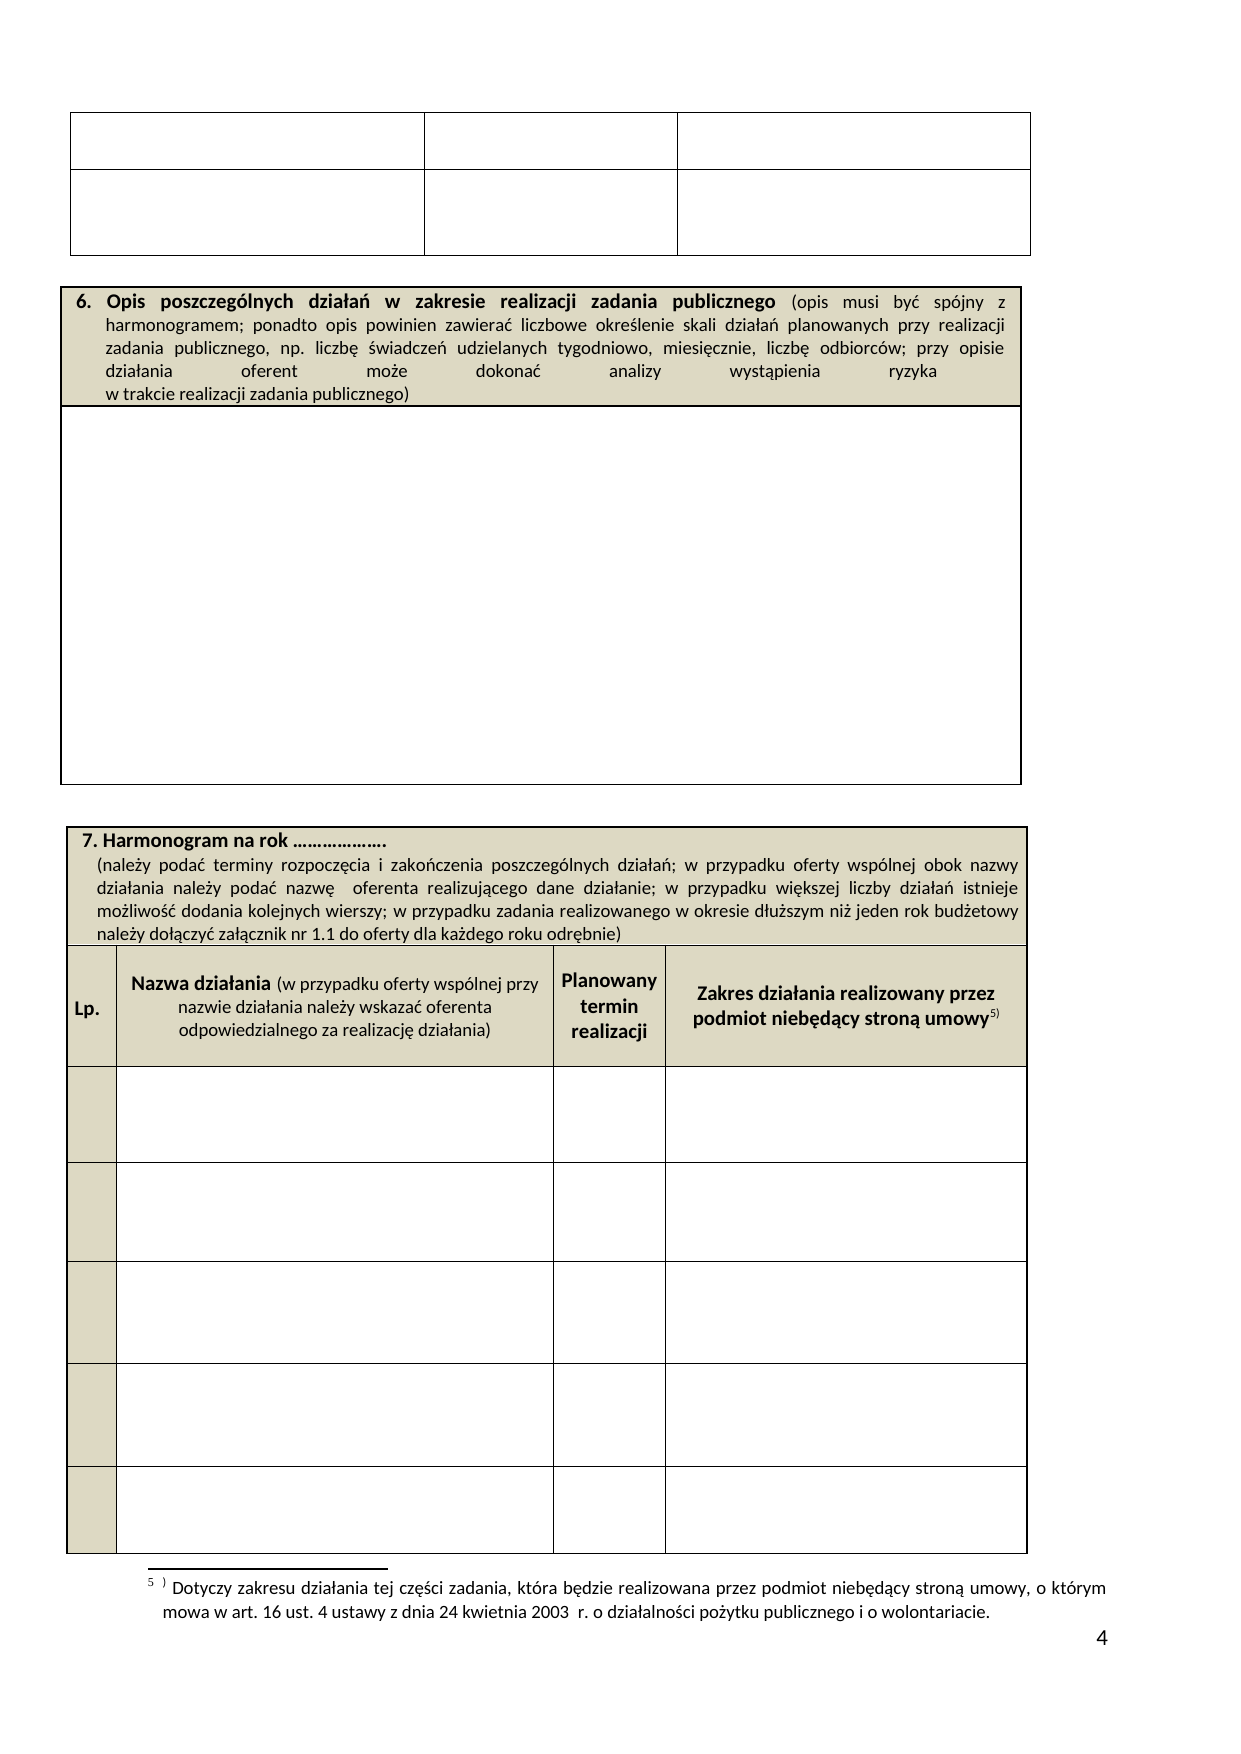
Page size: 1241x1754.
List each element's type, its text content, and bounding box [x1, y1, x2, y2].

table_cell [68, 1364, 116, 1466]
table_cell Lp. [68, 994, 116, 1066]
table_cell [117, 1364, 553, 1466]
table_cell [666, 1364, 1026, 1466]
table_cell [71, 170, 424, 254]
table_cell [425, 113, 677, 169]
table_cell [117, 1123, 553, 1162]
table_cell [117, 1067, 553, 1123]
table_cell [554, 1067, 665, 1123]
table_cell [62, 407, 1020, 784]
table_cell [117, 1467, 553, 1553]
table_cell [425, 170, 677, 254]
table_cell [68, 946, 116, 994]
table_cell [68, 1123, 116, 1162]
table_cell [68, 1467, 116, 1553]
table_header 6. Opis poszczególnych działań w zakresie realizacji zadania publicznego (opis musi być spójny z harmonogramem; ponadto opis powinien zawierać liczbowe określenie skali działań planowanych przy realizacji zadania publicznego, np. liczbę świadczeń udzielanych tygodniowo, miesięcznie, liczbę odbiorców; przy opisie działania oferent może dokonać analizy wystąpienia ryzyka w trakcie realizacji zadania publicznego) [62, 288, 1020, 405]
table_header 7. Harmonogram na rok ………………. (należy podać terminy rozpoczęcia i zakończenia poszczególnych działań; w przypadku oferty wspólnej obok nazwy działania należy podać nazwę oferenta realizującego dane działanie; w przypadku większej liczby działań istnieje możliwość dodania kolejnych wierszy; w przypadku zadania realizowanego w okresie dłuższym niż jeden rok budżetowy należy dołączyć załącznik nr 1.1 do oferty dla każdego roku odrębnie) [68, 828, 1026, 944]
table_cell [117, 1262, 553, 1363]
table_cell [554, 1364, 665, 1466]
table_cell [554, 1467, 665, 1553]
table_cell [666, 1262, 1026, 1363]
table_cell [678, 170, 1030, 254]
table_cell [554, 1163, 665, 1261]
table_cell [666, 1467, 1026, 1553]
table_cell [678, 113, 1030, 169]
table_cell [117, 1163, 553, 1261]
table_cell Nazwa działania (w przypadku oferty wspólnej przy nazwie działania należy wskazać oferenta odpowiedzialnego za realizację działania) [117, 946, 553, 1066]
table_cell [68, 1262, 116, 1363]
table_cell [71, 113, 424, 169]
table_cell [666, 1163, 1026, 1261]
table_cell [68, 1163, 116, 1261]
table_cell [666, 1067, 1026, 1162]
table_cell Planowany termin realizacji [554, 946, 665, 1066]
table_cell [554, 1262, 665, 1363]
table_cell [554, 1123, 665, 1162]
table_cell [68, 1067, 116, 1123]
table_cell Zakres działania realizowany przez podmiot niebędący stroną umowy) [666, 946, 1026, 1066]
